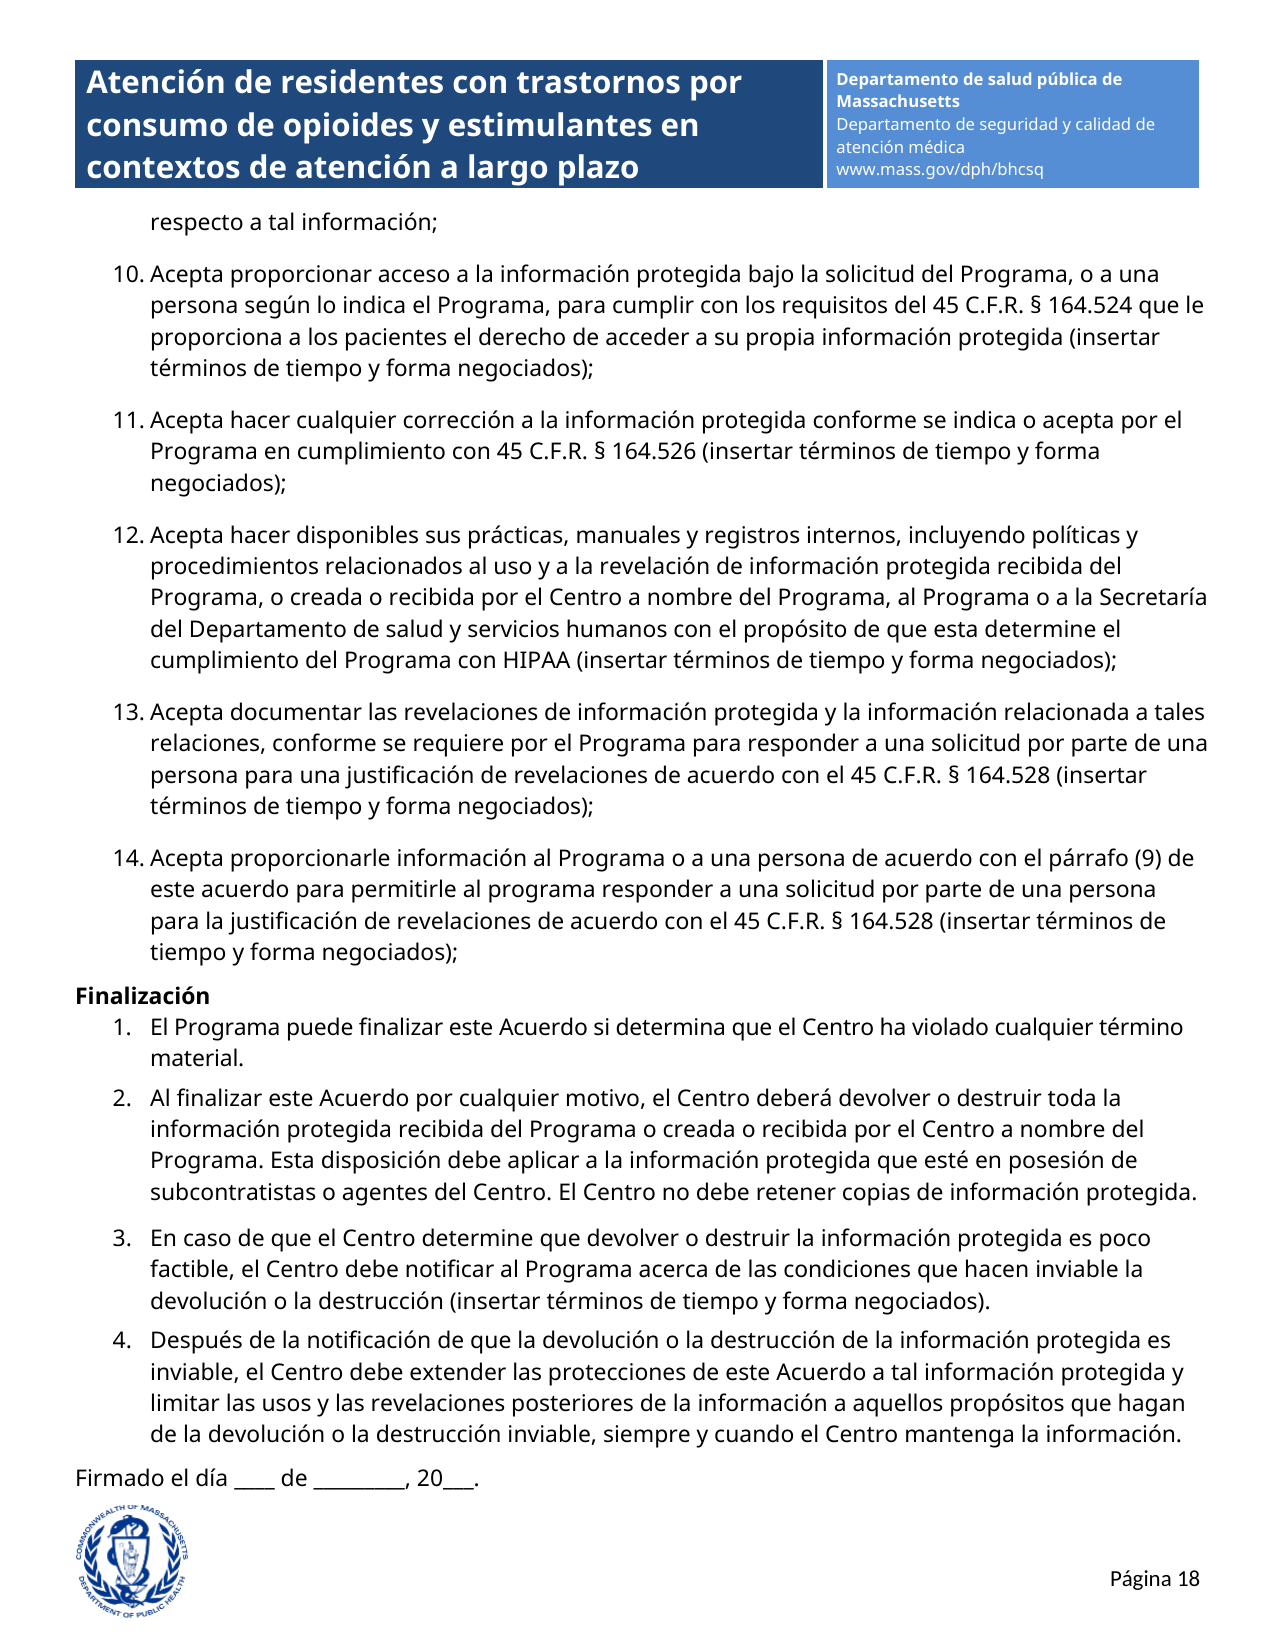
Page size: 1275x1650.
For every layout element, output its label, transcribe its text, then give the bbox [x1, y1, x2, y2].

list Después de la notificación de que la devolución o la destrucción de la información protegida es inviable, el Centro debe extender las protecciones de este Acuerdo a tal información protegida y limitar las usos y las revelaciones posteriores de la información a aquellos propósitos que hagan de la devolución o la destrucción inviable, siempre y cuando el Centro mantenga la información. [112, 1324, 1209, 1449]
list Acepta hacer cualquier corrección a la información protegida conforme se indica o acepta por el Programa en cumplimiento con 45 C.F.R. § 164.526 (insertar términos de tiempo y forma negociados); [112, 404, 1209, 498]
list Acepta proporcionar acceso a la información protegida bajo la solicitud del Programa, o a una persona según lo indica el Programa, para cumplir con los requisitos del 45 C.F.R. § 164.524 que le proporciona a los pacientes el derecho de acceder a su propia información protegida (insertar términos de tiempo y forma negociados); [112, 258, 1209, 383]
picture [75, 1505, 188, 1618]
list Acepta documentar las revelaciones de información protegida y la información relacionada a tales relaciones, conforme se requiere por el Programa para responder a una solicitud por parte de una persona para una justificación de revelaciones de acuerdo con el 45 C.F.R. § 164.528 (insertar términos de tiempo y forma negociados); [112, 696, 1209, 821]
list En caso de que el Centro determine que devolver o destruir la información protegida es poco factible, el Centro debe notificar al Programa acerca de las condiciones que hacen inviable la devolución o la destrucción (insertar términos de tiempo y forma negociados). [112, 1222, 1209, 1316]
text Finalización [75, 979, 1209, 1011]
list El Programa puede finalizar este Acuerdo si determina que el Centro ha violado cualquier término material. [112, 1011, 1209, 1073]
list Acepta proporcionarle información al Programa o a una persona de acuerdo con el párrafo (9) de este acuerdo para permitirle al programa responder a una solicitud por parte de una persona para la justificación de revelaciones de acuerdo con el 45 C.F.R. § 164.528 (insertar términos de tiempo y forma negociados); [112, 842, 1209, 967]
list Acepta hacer disponibles sus prácticas, manuales y registros internos, incluyendo políticas y procedimientos relacionados al uso y a la revelación de información protegida recibida del Programa, o creada o recibida por el Centro a nombre del Programa, al Programa o a la Secretaría del Departamento de salud y servicios humanos con el propósito de que esta determine el cumplimiento del Programa con HIPAA (insertar términos de tiempo y forma negociados); [112, 519, 1209, 675]
text Firmado el día ____ de _________, 20___. [75, 1462, 1209, 1493]
list Al finalizar este Acuerdo por cualquier motivo, el Centro deberá devolver o destruir toda la información protegida recibida del Programa o creada o recibida por el Centro a nombre del Programa. Esta disposición debe aplicar a la información protegida que esté en posesión de subcontratistas o agentes del Centro. El Centro no debe retener copias de información protegida. [112, 1082, 1209, 1207]
